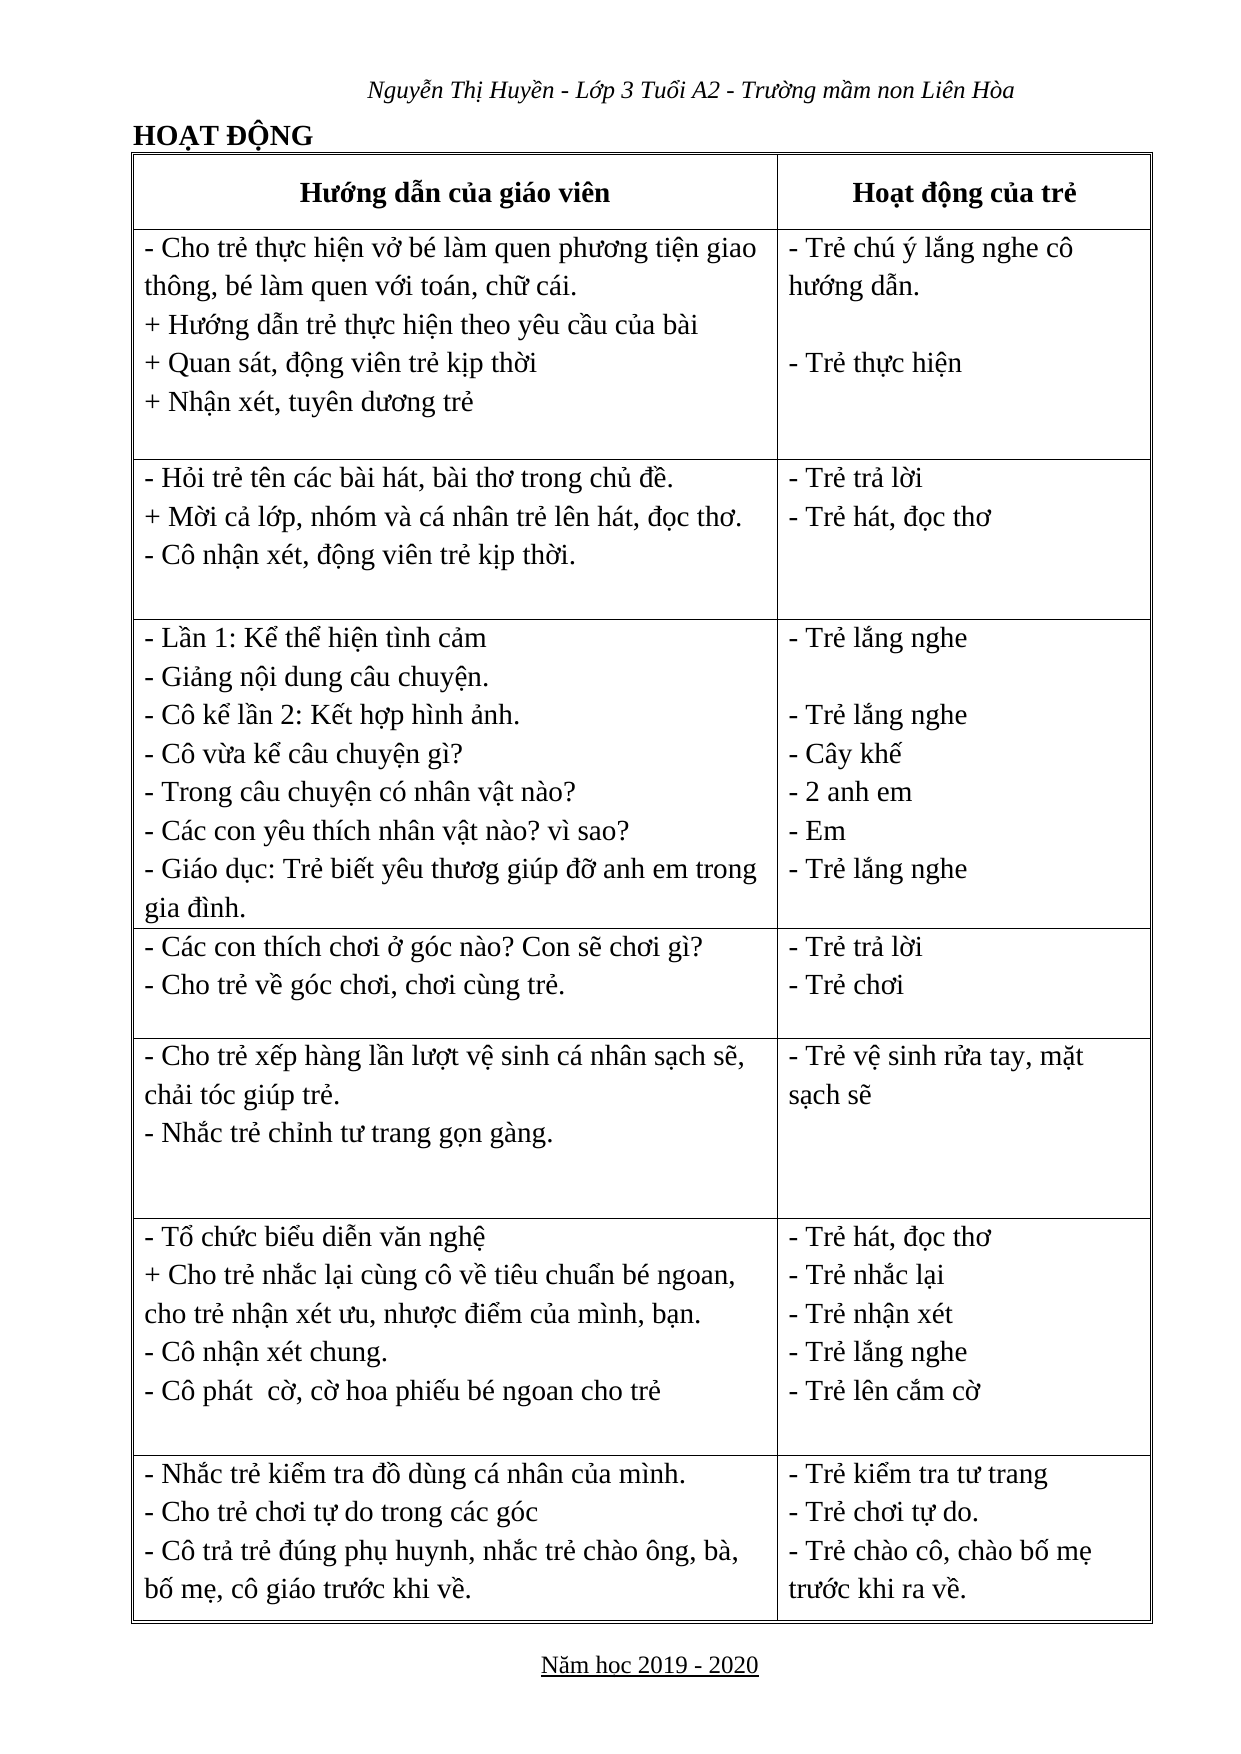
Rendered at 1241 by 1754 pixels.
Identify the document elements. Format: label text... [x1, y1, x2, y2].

table_header Hướng dẫn của giáo viên [134, 155, 777, 229]
text HOẠT ĐỘNG [133, 118, 1152, 152]
table_cell - Các con thích chơi ở góc nào? Con sẽ chơi gì? - Cho trẻ về góc chơi, chơi cùng trẻ. [134, 929, 777, 1037]
table_cell - Lần 1: Kể thể hiện tình cảm - Giảng nội dung câu chuyện. - Cô kể lần 2: Kết hợp hình ảnh. - Cô vừa kể câu chuyện gì? - Trong câu chuyện có nhân vật nào? - Các con yêu thích nhân vật nào? vì sao? - Giáo dục: Trẻ biết yêu thươg giúp đỡ anh em trong gia đình. [134, 620, 777, 928]
table_cell - Trẻ hát, đọc thơ - Trẻ nhắc lại - Trẻ nhận xét - Trẻ lắng nghe - Trẻ lên cắm cờ [778, 1219, 1150, 1455]
table_cell - Trẻ vệ sinh rửa tay, mặt sạch sẽ [778, 1039, 1150, 1218]
table_cell - Hỏi trẻ tên các bài hát, bài thơ trong chủ đề. + Mời cả lớp, nhóm và cá nhân trẻ lên hát, đọc thơ. - Cô nhận xét, động viên trẻ kịp thời. [134, 460, 777, 619]
table_cell - Nhắc trẻ kiểm tra đồ dùng cá nhân của mình. - Cho trẻ chơi tự do trong các góc - Cô trả trẻ đúng phụ huynh, nhắc trẻ chào ông, bà, bố mẹ, cô giáo trước khi về. [134, 1456, 777, 1620]
table_cell - Trẻ chú ý lắng nghe cô hướng dẫn. - Trẻ thực hiện [778, 230, 1150, 459]
table_cell - Trẻ kiểm tra tư trang - Trẻ chơi tự do. - Trẻ chào cô, chào bố mẹ trước khi ra về. [778, 1456, 1150, 1620]
table_cell - Trẻ trả lời - Trẻ hát, đọc thơ [778, 460, 1150, 619]
table_cell - Trẻ lắng nghe - Trẻ lắng nghe - Cây khế - 2 anh em - Em - Trẻ lắng nghe [778, 620, 1150, 928]
table_cell - Cho trẻ thực hiện vở bé làm quen phương tiện giao thông, bé làm quen với toán, chữ cái. + Hướng dẫn trẻ thực hiện theo yêu cầu của bài + Quan sát, động viên trẻ kịp thời + Nhận xét, tuyên dương trẻ [134, 230, 777, 459]
table_cell - Cho trẻ xếp hàng lần lượt vệ sinh cá nhân sạch sẽ, chải tóc giúp trẻ. - Nhắc trẻ chỉnh tư trang gọn gàng. [134, 1039, 777, 1218]
table_header Hoạt động của trẻ [778, 155, 1150, 229]
table_cell - Tổ chức biểu diễn văn nghệ + Cho trẻ nhắc lại cùng cô về tiêu chuẩn bé ngoan, cho trẻ nhận xét ưu, nhược điểm của mình, bạn. - Cô nhận xét chung. - Cô phát cờ, cờ hoa phiếu bé ngoan cho trẻ [134, 1219, 777, 1455]
table_cell - Trẻ trả lời - Trẻ chơi [778, 929, 1150, 1037]
